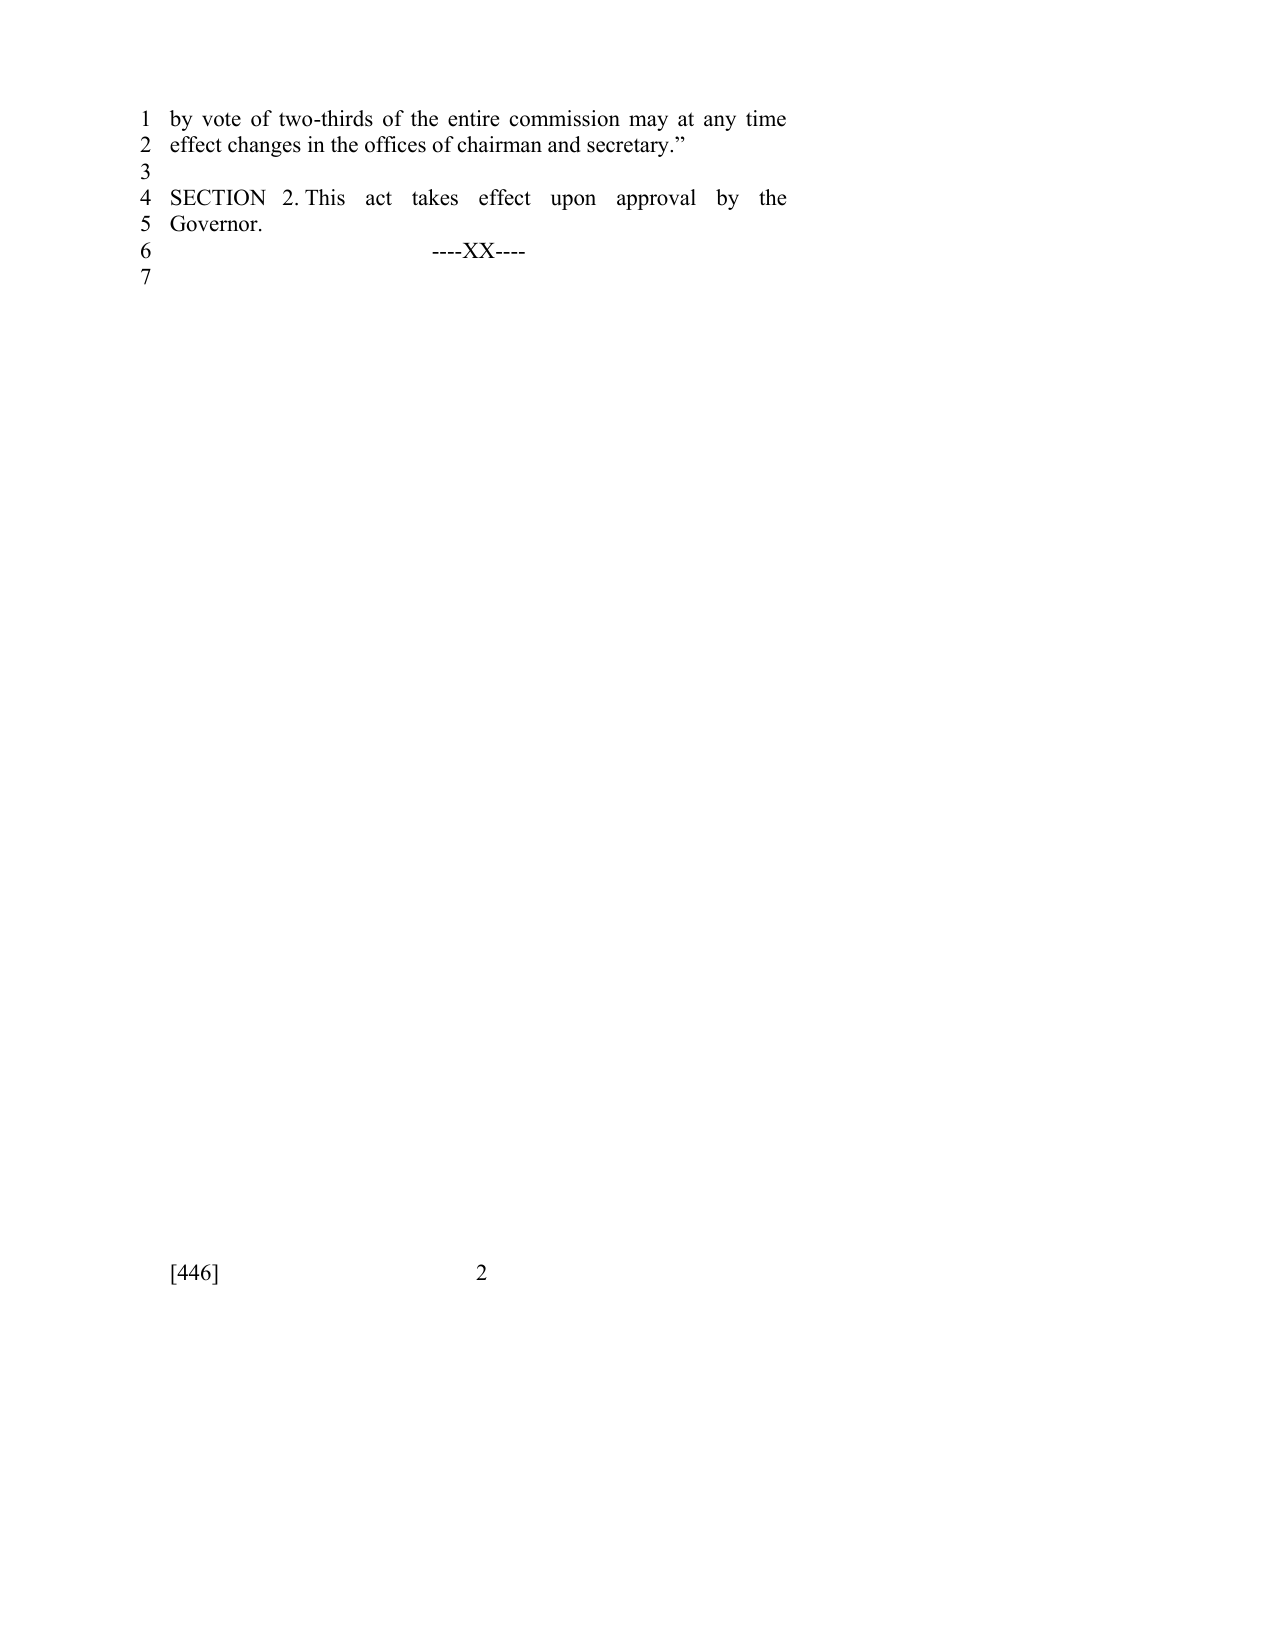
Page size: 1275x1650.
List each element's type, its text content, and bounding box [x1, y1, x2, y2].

text ----XX---- [169, 237, 787, 263]
text SECTION 2. This act takes effect upon approval by the Governor. [169, 184, 787, 237]
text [169, 105, 787, 158]
